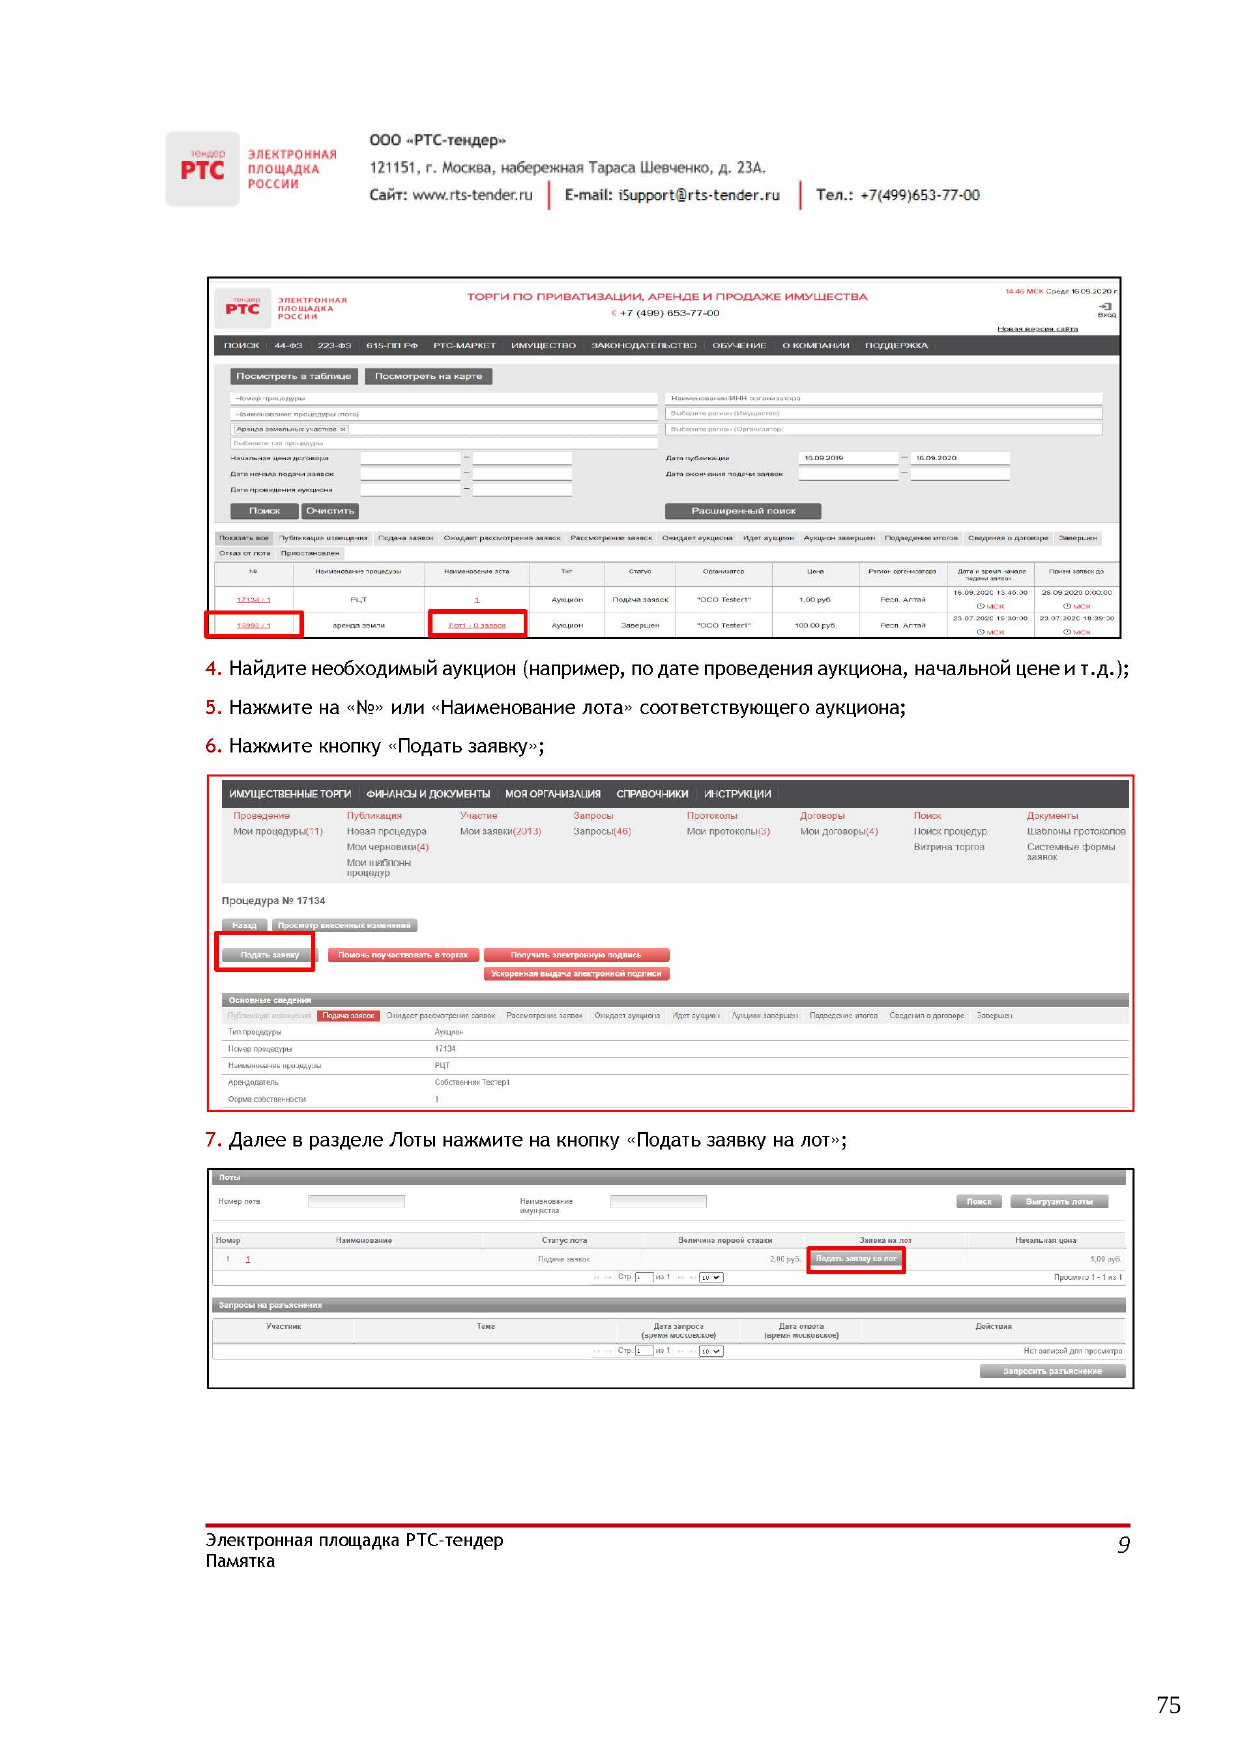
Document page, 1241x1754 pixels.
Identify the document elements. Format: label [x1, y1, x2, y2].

picture [103, 88, 1181, 1611]
